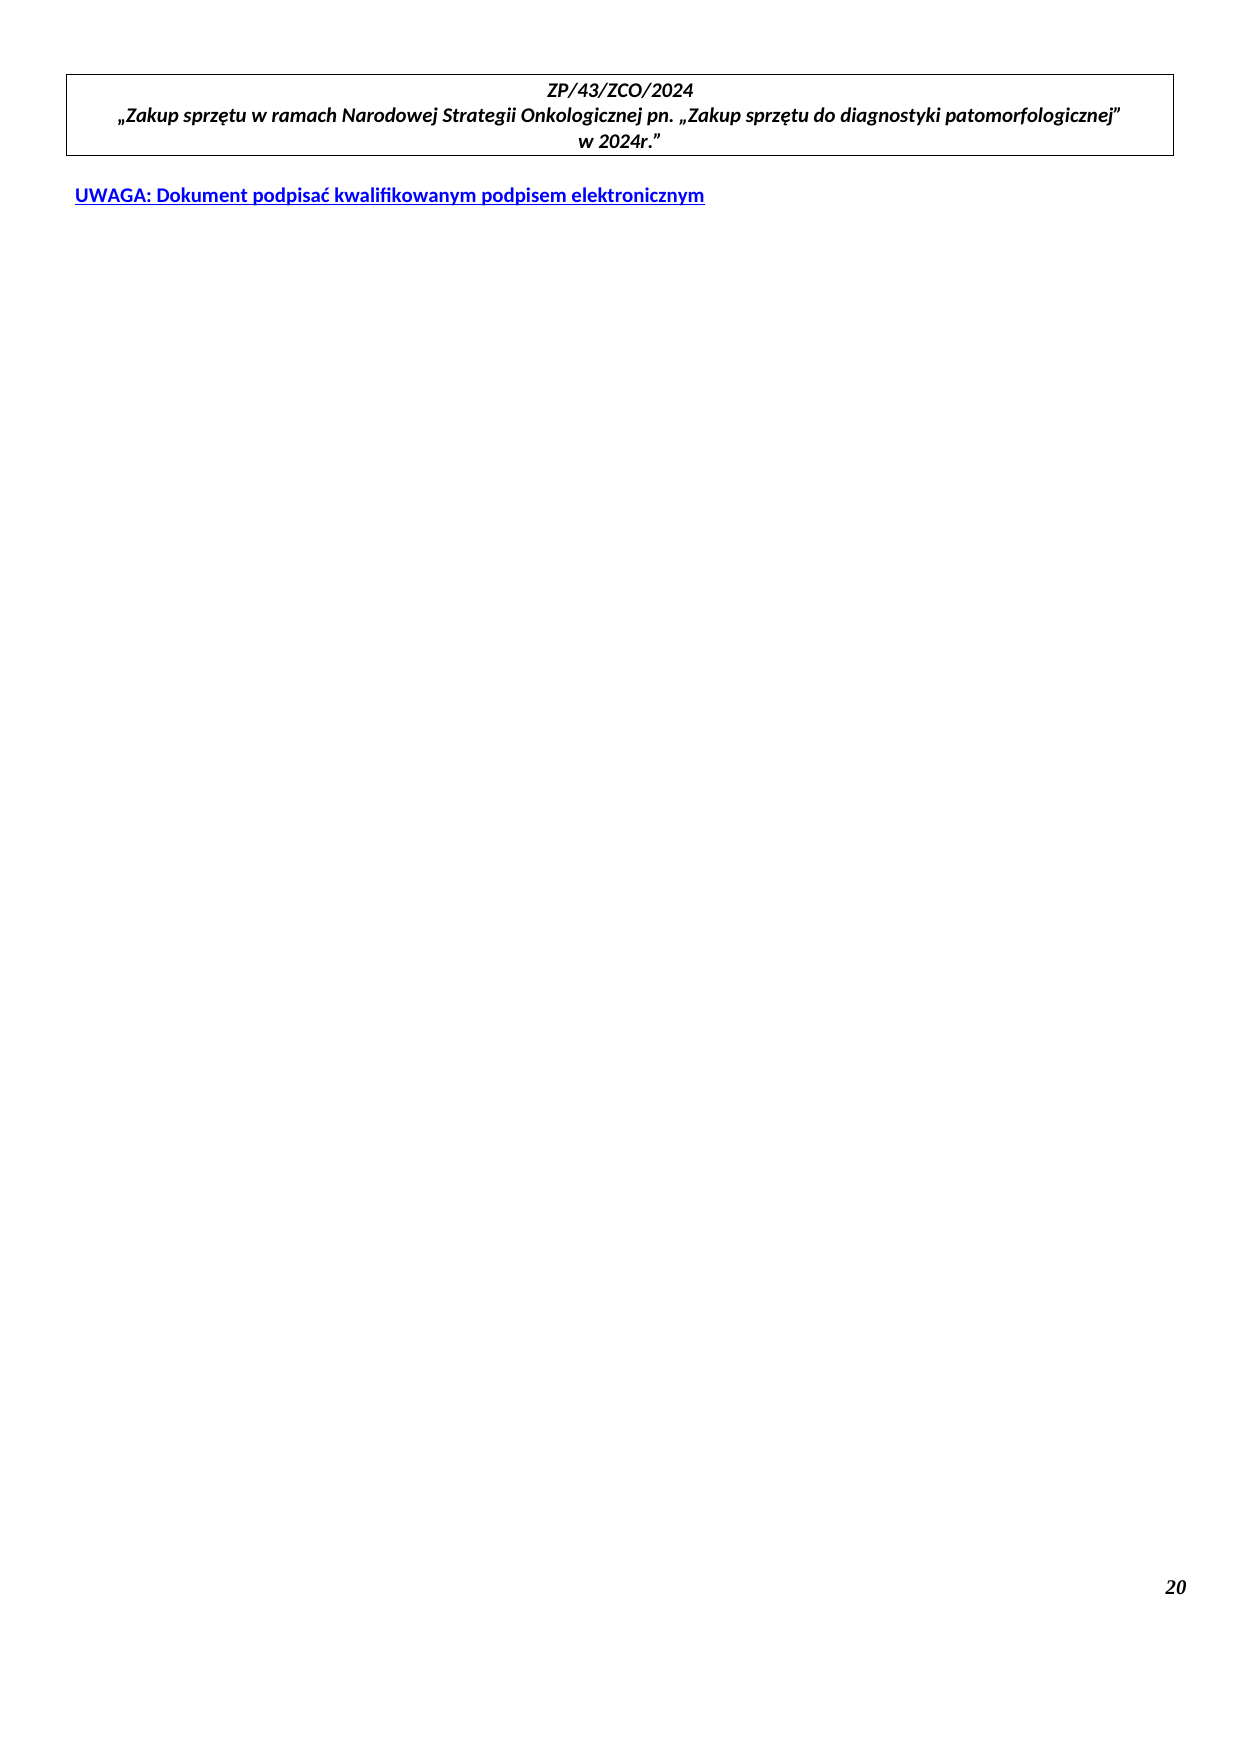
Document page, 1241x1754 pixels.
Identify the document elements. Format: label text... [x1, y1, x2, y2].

text UWAGA: Dokument podpisać kwalifikowanym podpisem elektronicznym [75, 182, 1165, 207]
